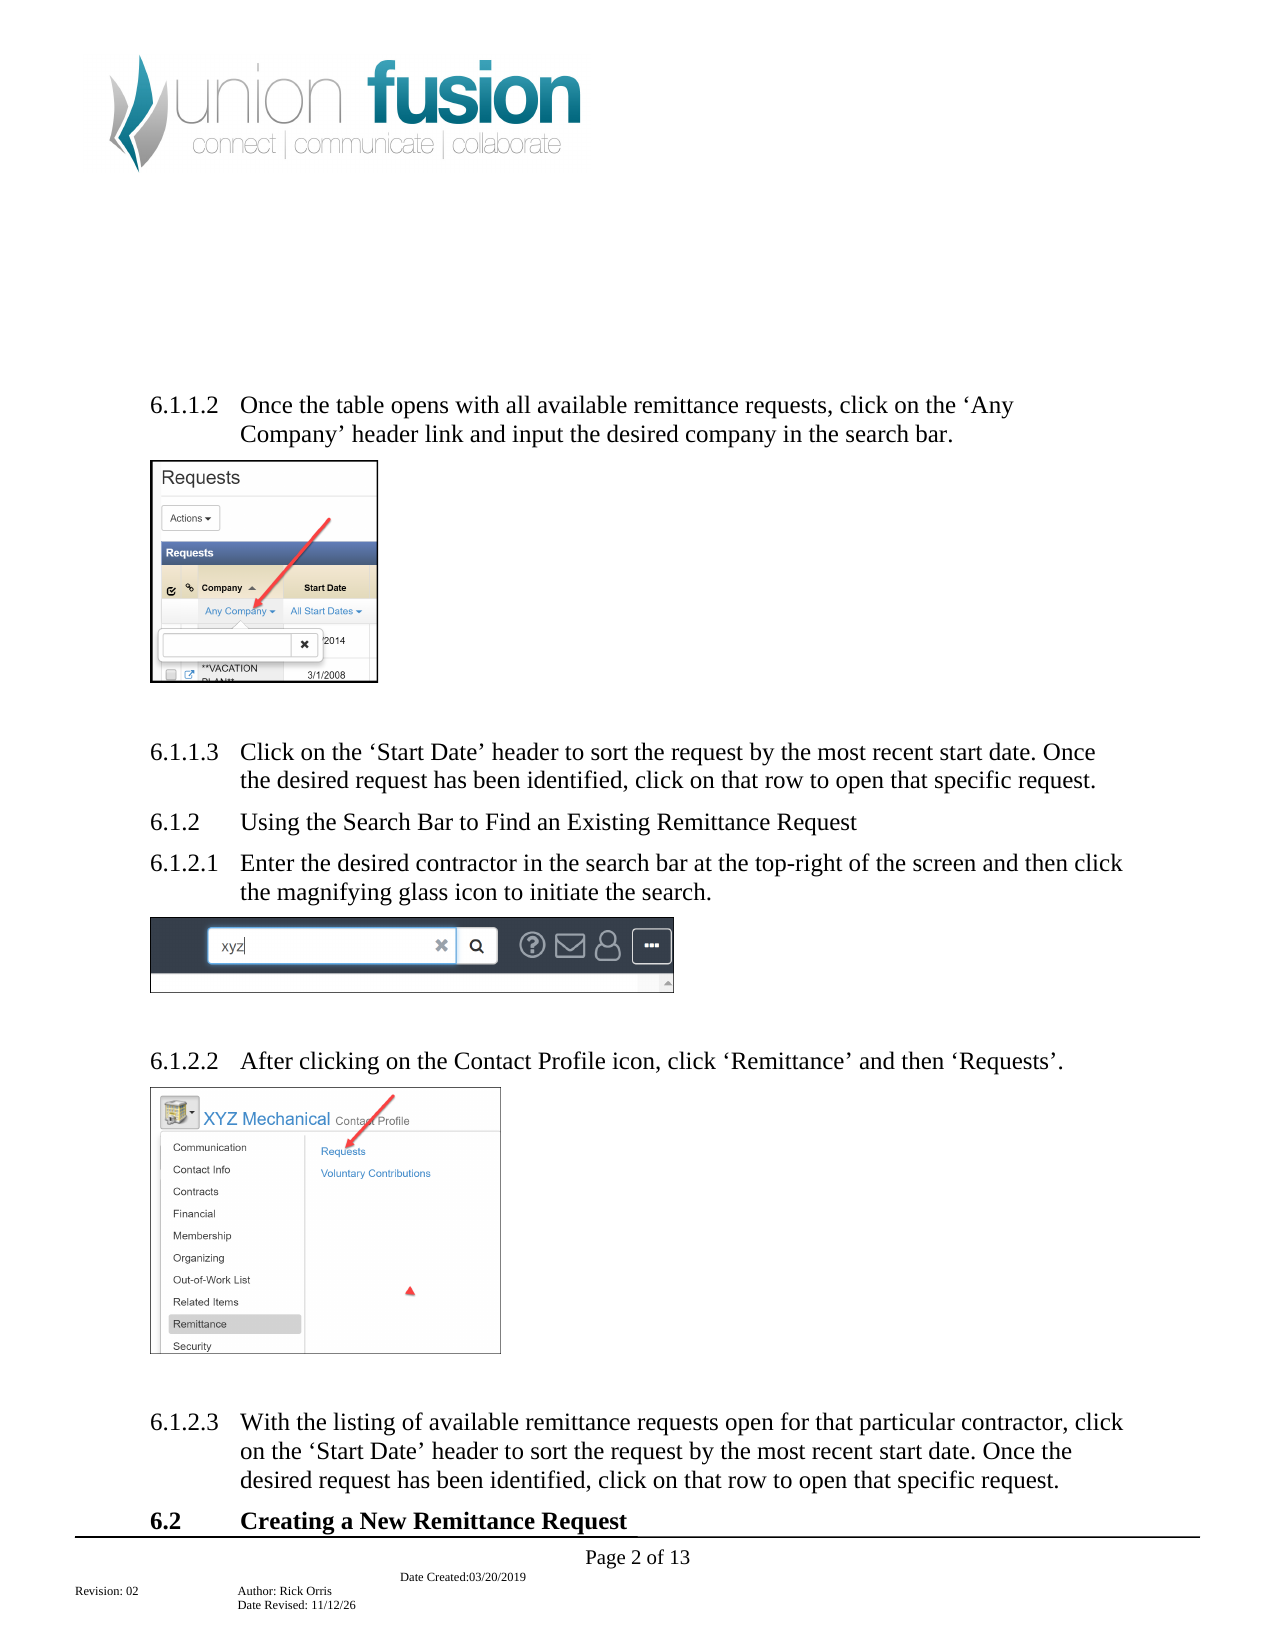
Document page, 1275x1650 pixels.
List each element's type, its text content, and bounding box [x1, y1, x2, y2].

picture [150, 460, 379, 683]
subtitle With the listing of available remittance requests open for that particular contractor, click on the ‘Start Date’ header to sort the request by the most recent start date. Once the desired request has been identified, click on that row to open that specific request. [150, 1407, 1125, 1493]
picture [150, 917, 674, 993]
subtitle Once the table opens with all available remittance requests, click on the ‘Any Company’ header link and input the desired company in the search bar. [150, 390, 1125, 447]
subtitle Creating a New Remittance Request [150, 1506, 1125, 1535]
subtitle Click on the ‘Start Date’ header to sort the request by the most recent start date. Once the desired request has been identified, click on that row to open that specific request. [150, 737, 1125, 794]
subtitle Enter the desired contractor in the search bar at the top-right of the screen and then click the magnifying glass icon to initiate the search. [150, 848, 1125, 905]
picture [83, 54, 591, 173]
subtitle After clicking on the Contact Profile icon, click ‘Remittance’ and then ‘Requests’. [150, 1046, 1125, 1075]
picture [150, 1087, 501, 1354]
subtitle Using the Search Bar to Find an Existing Remittance Request [150, 807, 1125, 835]
